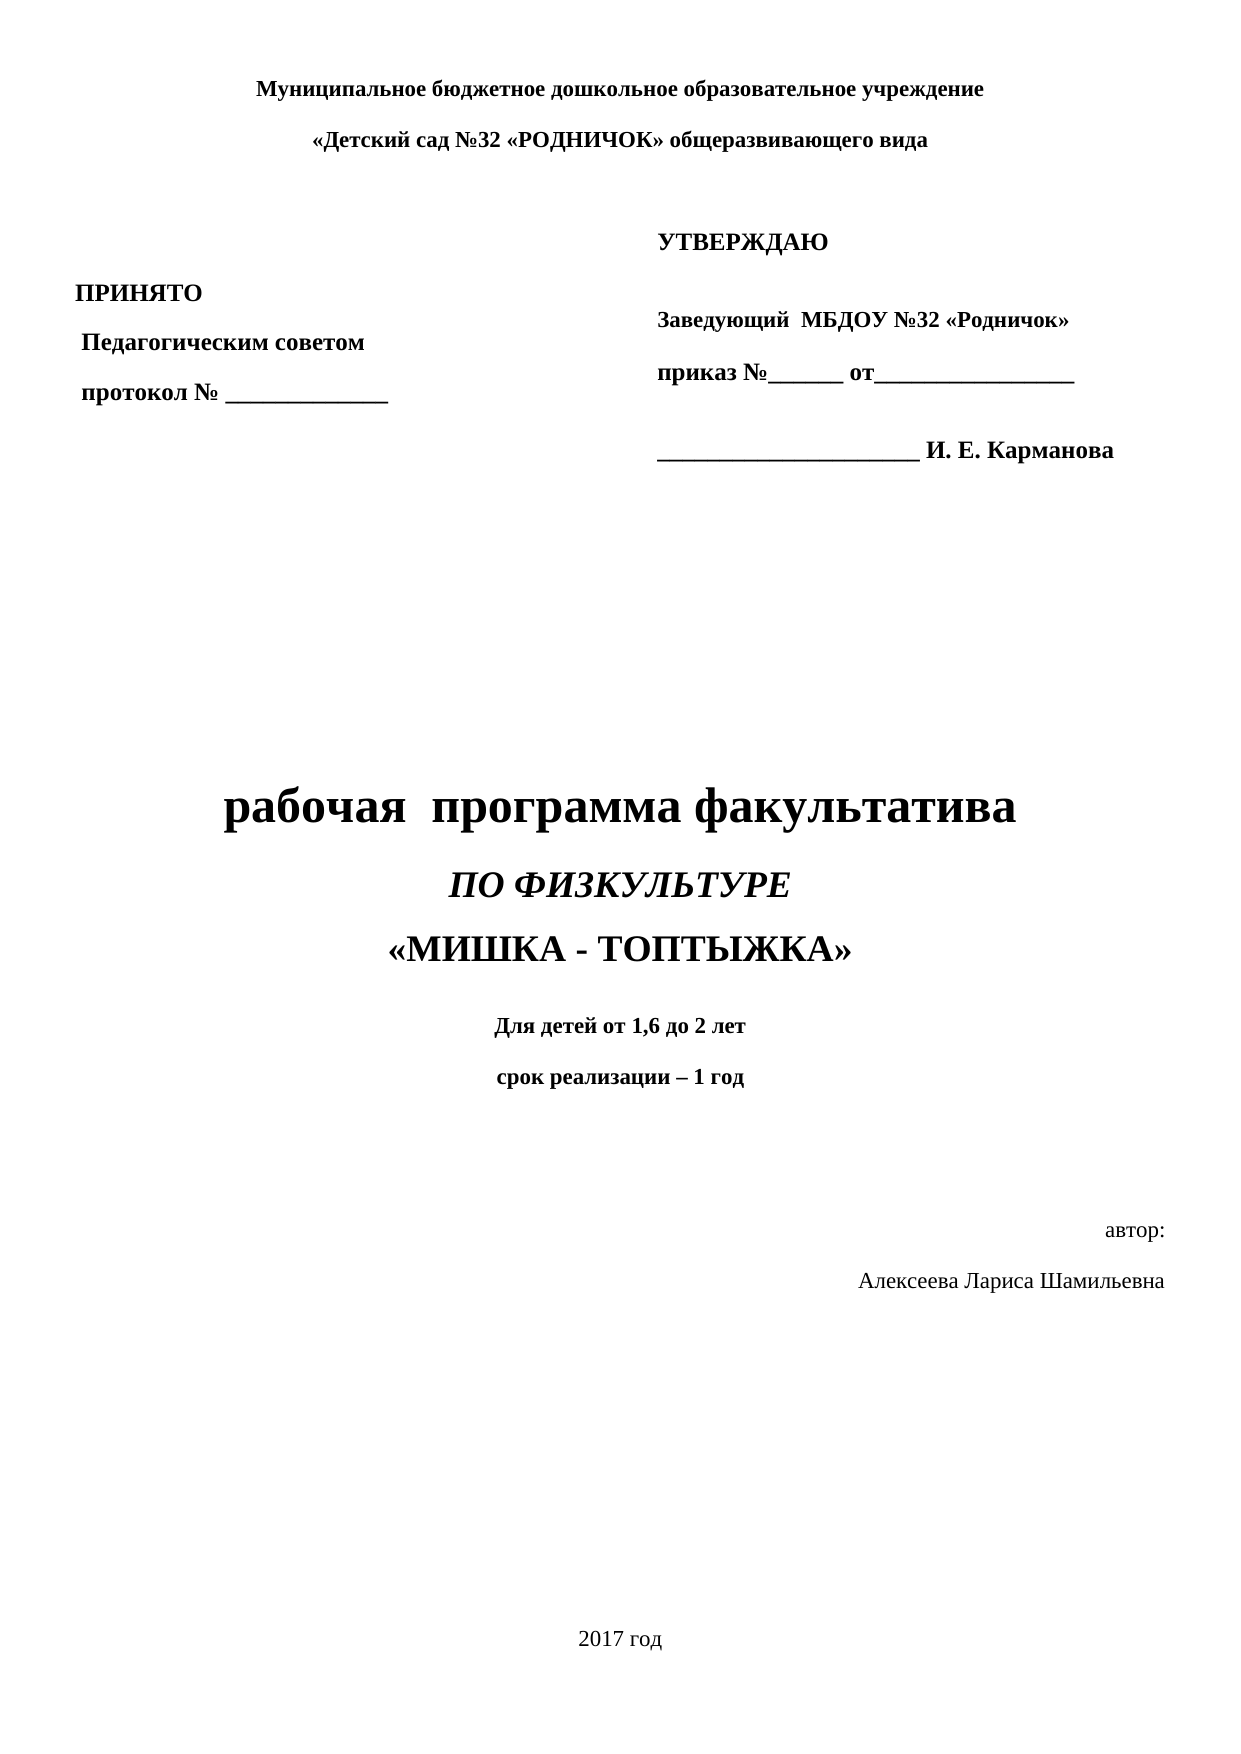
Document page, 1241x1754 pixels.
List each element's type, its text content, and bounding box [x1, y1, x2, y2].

text Алексеева Лариса Шамильевна [75, 1267, 1165, 1294]
text «МИШКА - ТОПТЫЖКА» [75, 927, 1165, 970]
subtitle Педагогическим советом [75, 327, 583, 356]
text Муниципальное бюджетное дошкольное образовательное учреждение [75, 75, 1165, 101]
subtitle ПРИНЯТО [75, 278, 583, 306]
text Заведующий МБДОУ №32 «Родничок» [657, 306, 1165, 333]
text «Детский сад №32 «РОДНИЧОК» общеразвивающего вида [75, 126, 1165, 152]
subtitle _____________________ И. Е. Карманова [657, 435, 1165, 463]
text по физкультуре [75, 862, 1165, 905]
subtitle протокол № _____________ [75, 377, 583, 406]
text 2017 год [75, 1625, 1165, 1651]
subtitle приказ №______ от________________ [657, 357, 1165, 386]
text автор: [75, 1216, 1165, 1243]
text срок реализации – 1 год [75, 1063, 1165, 1090]
text Для детей от 1,6 до 2 лет [75, 1012, 1165, 1039]
subtitle рабочая программа факультатива [75, 776, 1165, 833]
subtitle УТВЕРЖДАЮ [657, 227, 1165, 255]
